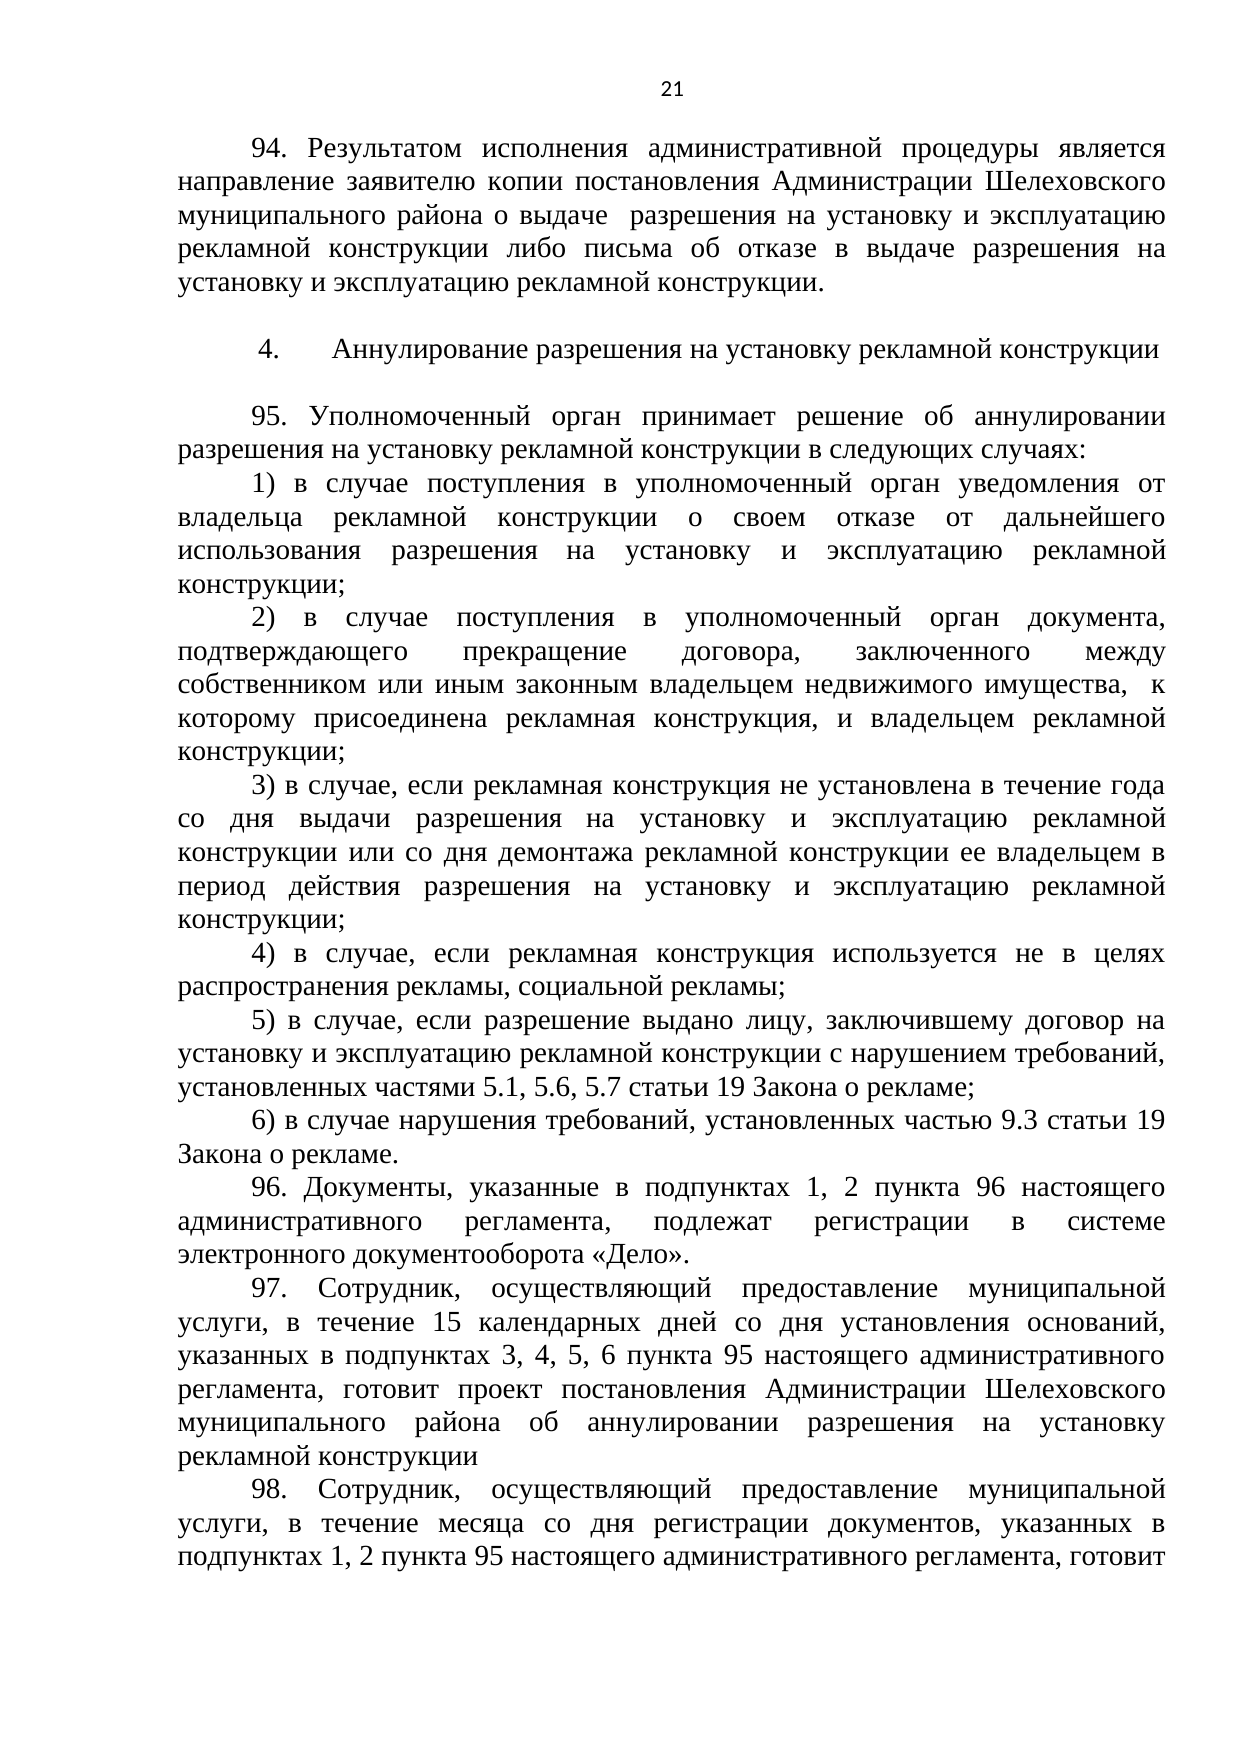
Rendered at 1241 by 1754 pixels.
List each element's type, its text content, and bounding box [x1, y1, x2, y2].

text 1) в случае поступления в уполномоченный орган уведомления от владельца рекламной конструкции о своем отказе от дальнейшего использования разрешения на установку и эксплуатацию рекламной конструкции; [177, 465, 1167, 599]
text 95. Уполномоченный орган принимает решение об аннулировании разрешения на установку рекламной конструкции в следующих случаях: [177, 398, 1167, 465]
text 4) в случае, если рекламная конструкция используется не в целях распространения рекламы, социальной рекламы; [177, 935, 1167, 1002]
text 97. Сотрудник, осуществляющий предоставление муниципальной услуги, в течение 15 календарных дней со дня установления оснований, указанных в подпунктах 3, 4, 5, 6 пункта 95 настоящего административного регламента, готовит проект постановления Администрации Шелеховского муниципального района об аннулировании разрешения на установку рекламной конструкции [177, 1270, 1167, 1471]
text 96. Документы, указанные в подпунктах 1, 2 пункта 96 настоящего административного регламента, подлежат регистрации в системе электронного документооборота «Дело». [177, 1169, 1167, 1270]
text 5) в случае, если разрешение выдано лицу, заключившему договор на установку и эксплуатацию рекламной конструкции с нарушением требований, установленных частями 5.1, 5.6, 5.7 статьи 19 Закона о рекламе; [177, 1002, 1167, 1102]
text 4. Аннулирование разрешения на установку рекламной конструкции [177, 331, 1167, 364]
list 94. Результатом исполнения административной процедуры является направление заявителю копии постановления Администрации Шелеховского муниципального района о выдаче разрешения на установку и эксплуатацию рекламной конструкции либо письма об отказе в выдаче разрешения на установку и эксплуатацию рекламной конструкции. [177, 130, 1167, 297]
text 3) в случае, если рекламная конструкция не установлена в течение года со дня выдачи разрешения на установку и эксплуатацию рекламной конструкции или со дня демонтажа рекламной конструкции ее владельцем в период действия разрешения на установку и эксплуатацию рекламной конструкции; [177, 767, 1167, 935]
text 6) в случае нарушения требований, установленных частью 9.3 статьи 19 Закона о рекламе. [177, 1102, 1167, 1169]
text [177, 1471, 1167, 1572]
text 2) в случае поступления в уполномоченный орган документа, подтверждающего прекращение договора, заключенного между собственником или иным законным владельцем недвижимого имущества, к которому присоединена рекламная конструкция, и владельцем рекламной конструкции; [177, 599, 1167, 767]
